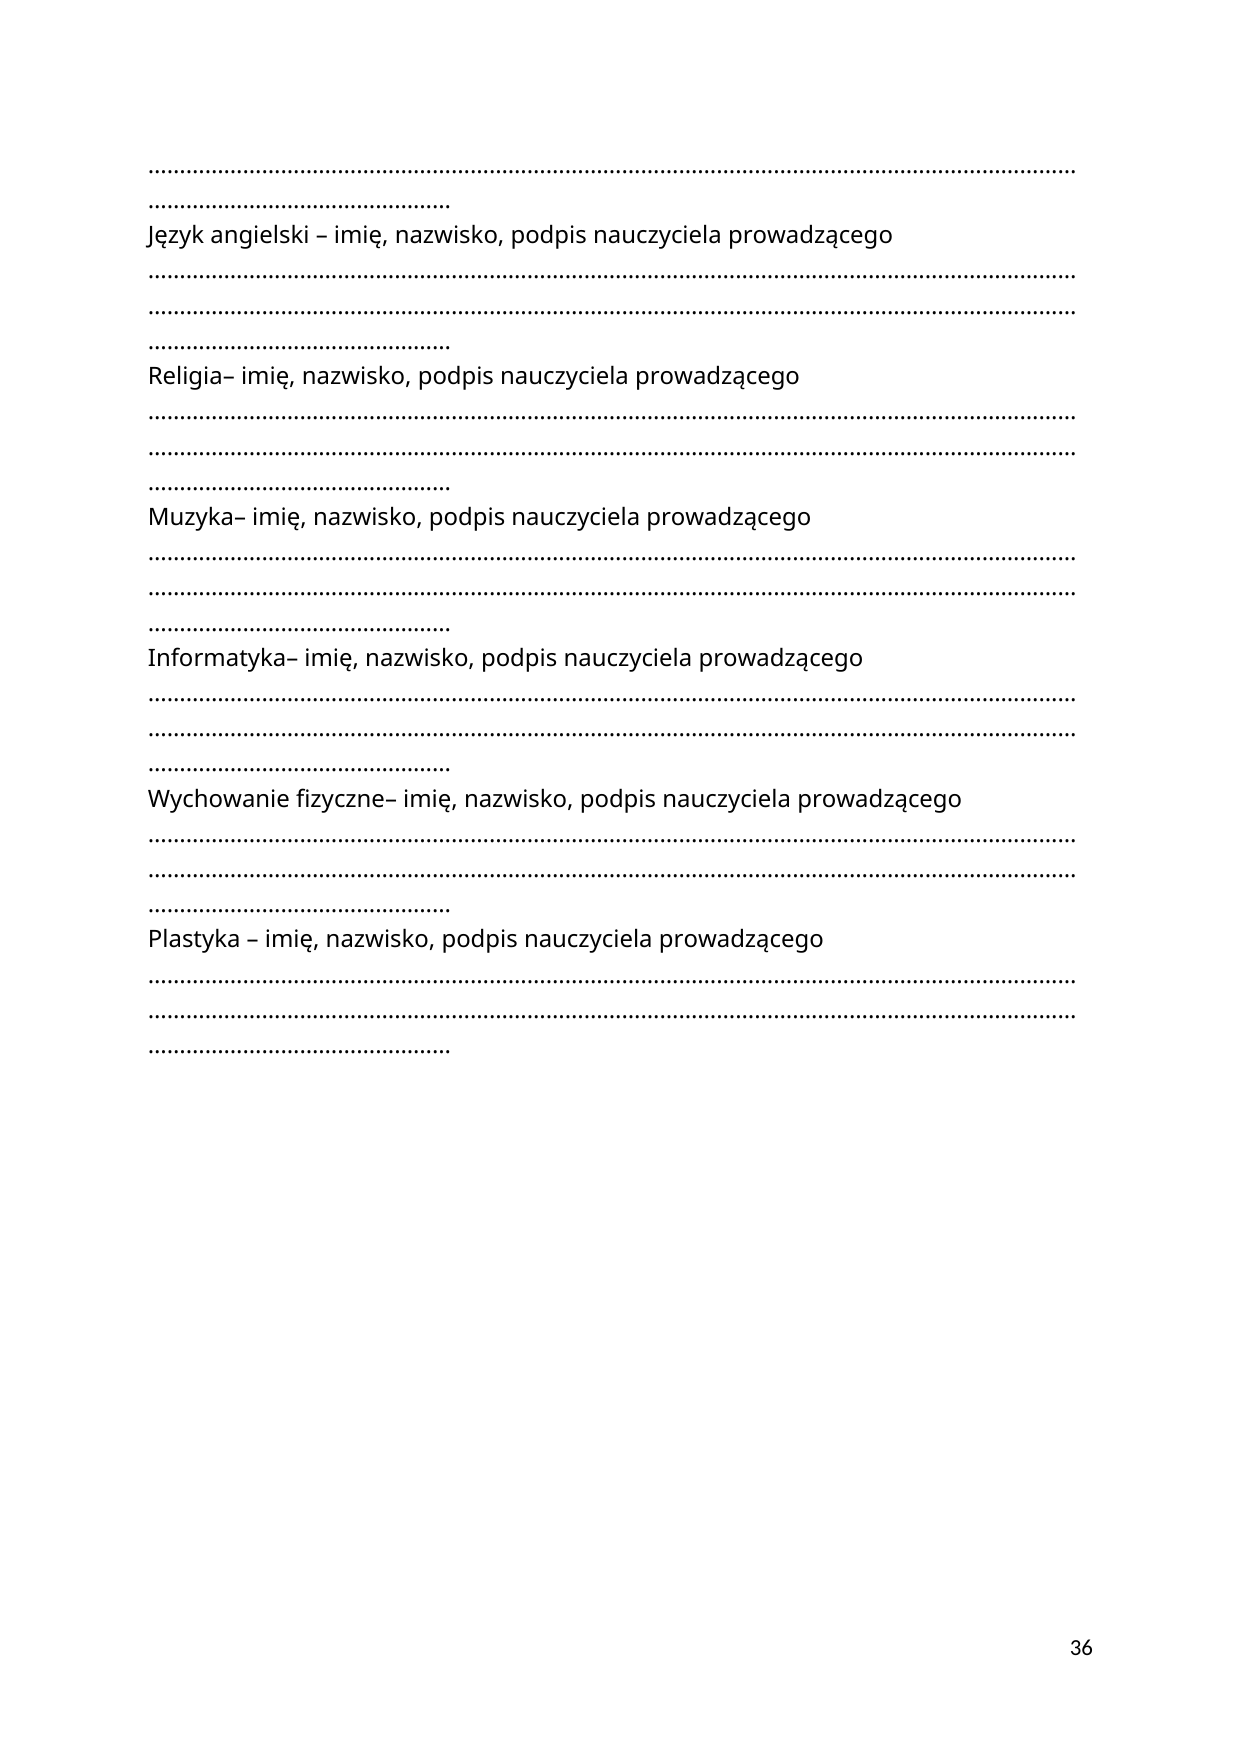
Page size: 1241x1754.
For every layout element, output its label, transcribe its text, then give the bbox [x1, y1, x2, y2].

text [148, 148, 1093, 215]
text Język angielski – imię, nazwisko, podpis nauczyciela prowadzącego ……………………………………………………………………………………………………………………………………………………………………………………………………………………………………………………………………………………………………………… Religia– imię, nazwisko, podpis nauczyciela prowadzącego ……………………………………………………………………………………………………………………………………………………………………………………………………………………………………………………………………………………………………………… Muzyka– imię, nazwisko, podpis nauczyciela prowadzącego ……………………………………………………………………………………………………………………………………………………………………………………………………………………………………………………………………………………………………………… Informatyka– imię, nazwisko, podpis nauczyciela prowadzącego ……………………………………………………………………………………………………………………………………………………………………………………………………………………………………………………………………………………………………………… Wychowanie fizyczne– imię, nazwisko, podpis nauczyciela prowadzącego ……………………………………………………………………………………………………………………………………………………………………………………………………………………………………………………………………………………………………………… Plastyka – imię, nazwisko, podpis nauczyciela prowadzącego ……………………………………………………………………………………………………………………………………………………………………………………………………………………………………………………………………………………………………………… [148, 218, 1093, 1060]
